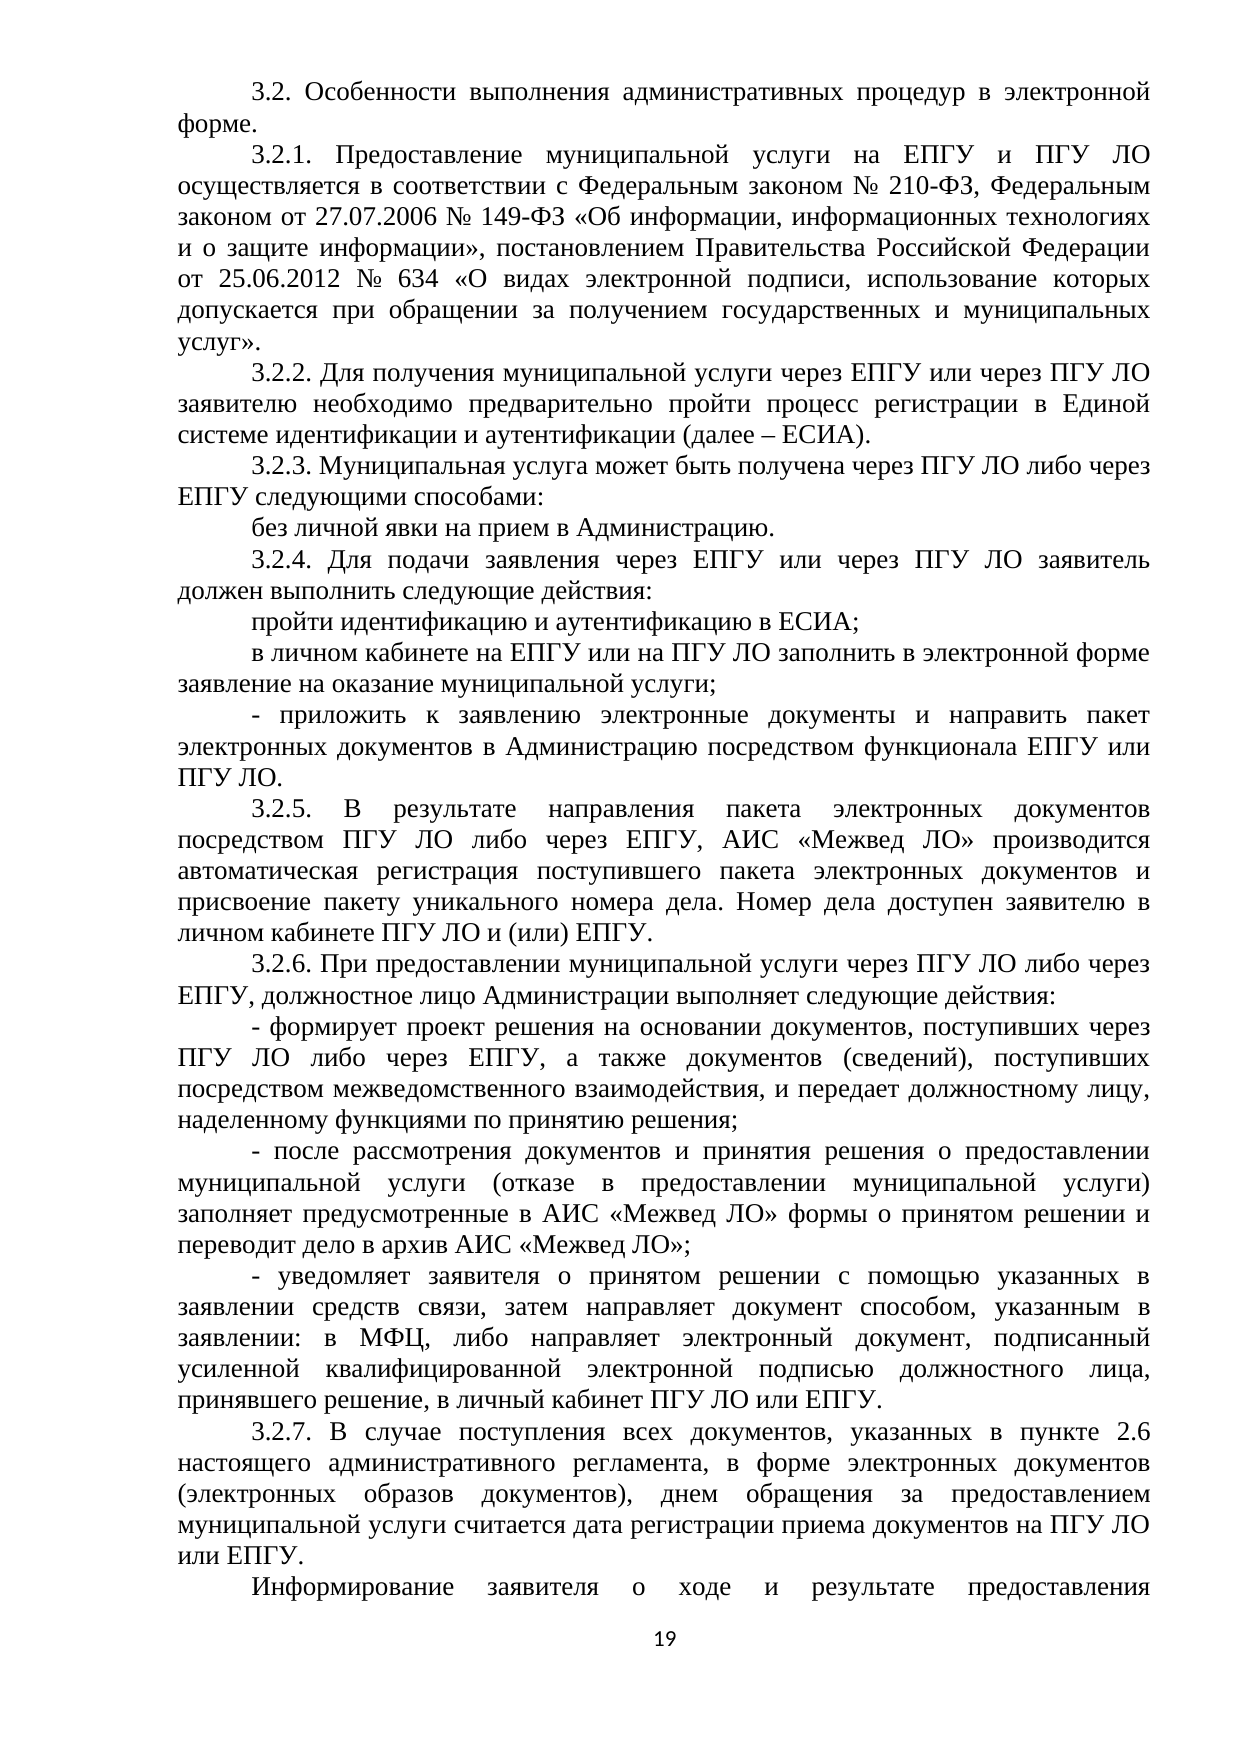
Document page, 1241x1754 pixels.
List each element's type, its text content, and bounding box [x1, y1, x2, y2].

text 3.2.2. Для получения муниципальной услуги через ЕПГУ или через ПГУ ЛО заявителю необходимо предварительно пройти процесс регистрации в Единой системе идентификации и аутентификации (далее – ЕСИА). [177, 356, 1152, 449]
text в личном кабинете на ЕПГУ или на ПГУ ЛО заполнить в электронной форме заявление на оказание муниципальной услуги; [177, 636, 1152, 698]
text 3.2.5. В результате направления пакета электронных документов посредством ПГУ ЛО либо через ЕПГУ, АИС «Межвед ЛО» производится автоматическая регистрация поступившего пакета электронных документов и присвоение пакету уникального номера дела. Номер дела доступен заявителю в личном кабинете ПГУ ЛО и (или) ЕПГУ. [177, 792, 1152, 948]
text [177, 1571, 1152, 1602]
text 3.2.4. Для подачи заявления через ЕПГУ или через ПГУ ЛО заявитель должен выполнить следующие действия: [177, 543, 1152, 605]
text - приложить к заявлению электронные документы и направить пакет электронных документов в Администрацию посредством функционала ЕПГУ или ПГУ ЛО. [177, 698, 1152, 792]
text 3.2. Особенности выполнения административных процедур в электронной форме. [177, 76, 1152, 138]
text - уведомляет заявителя о принятом решении с помощью указанных в заявлении средств связи, затем направляет документ способом, указанным в заявлении: в МФЦ, либо направляет электронный документ, подписанный усиленной квалифицированной электронной подписью должностного лица, принявшего решение, в личный кабинет ПГУ ЛО или ЕПГУ. [177, 1259, 1152, 1415]
text 3.2.6. При предоставлении муниципальной услуги через ПГУ ЛО либо через ЕПГУ, должностное лицо Администрации выполняет следующие действия: [177, 948, 1152, 1010]
text пройти идентификацию и аутентификацию в ЕСИА; [177, 605, 1152, 636]
text 3.2.1. Предоставление муниципальной услуги на ЕПГУ и ПГУ ЛО осуществляется в соответствии с Федеральным законом № 210-ФЗ, Федеральным законом от 27.07.2006 № 149-ФЗ «Об информации, информационных технологиях и о защите информации», постановлением Правительства Российской Федерации от 25.06.2012 № 634 «О видах электронной подписи, использование которых допускается при обращении за получением государственных и муниципальных услуг». [177, 138, 1152, 356]
text - формирует проект решения на основании документов, поступивших через ПГУ ЛО либо через ЕПГУ, а также документов (сведений), поступивших посредством межведомственного взаимодействия, и передает должностному лицу, наделенному функциями по принятию решения; [177, 1010, 1152, 1134]
text без личной явки на прием в Администрацию. [177, 512, 1152, 543]
text 3.2.3. Муниципальная услуга может быть получена через ПГУ ЛО либо через ЕПГУ следующими способами: [177, 449, 1152, 512]
text - после рассмотрения документов и принятия решения о предоставлении муниципальной услуги (отказе в предоставлении муниципальной услуги) заполняет предусмотренные в АИС «Межвед ЛО» формы о принятом решении и переводит дело в архив АИС «Межвед ЛО»; [177, 1134, 1152, 1259]
text 3.2.7. В случае поступления всех документов, указанных в пункте 2.6 настоящего административного регламента, в форме электронных документов (электронных образов документов), днем обращения за предоставлением муниципальной услуги считается дата регистрации приема документов на ПГУ ЛО или ЕПГУ. [177, 1415, 1152, 1571]
